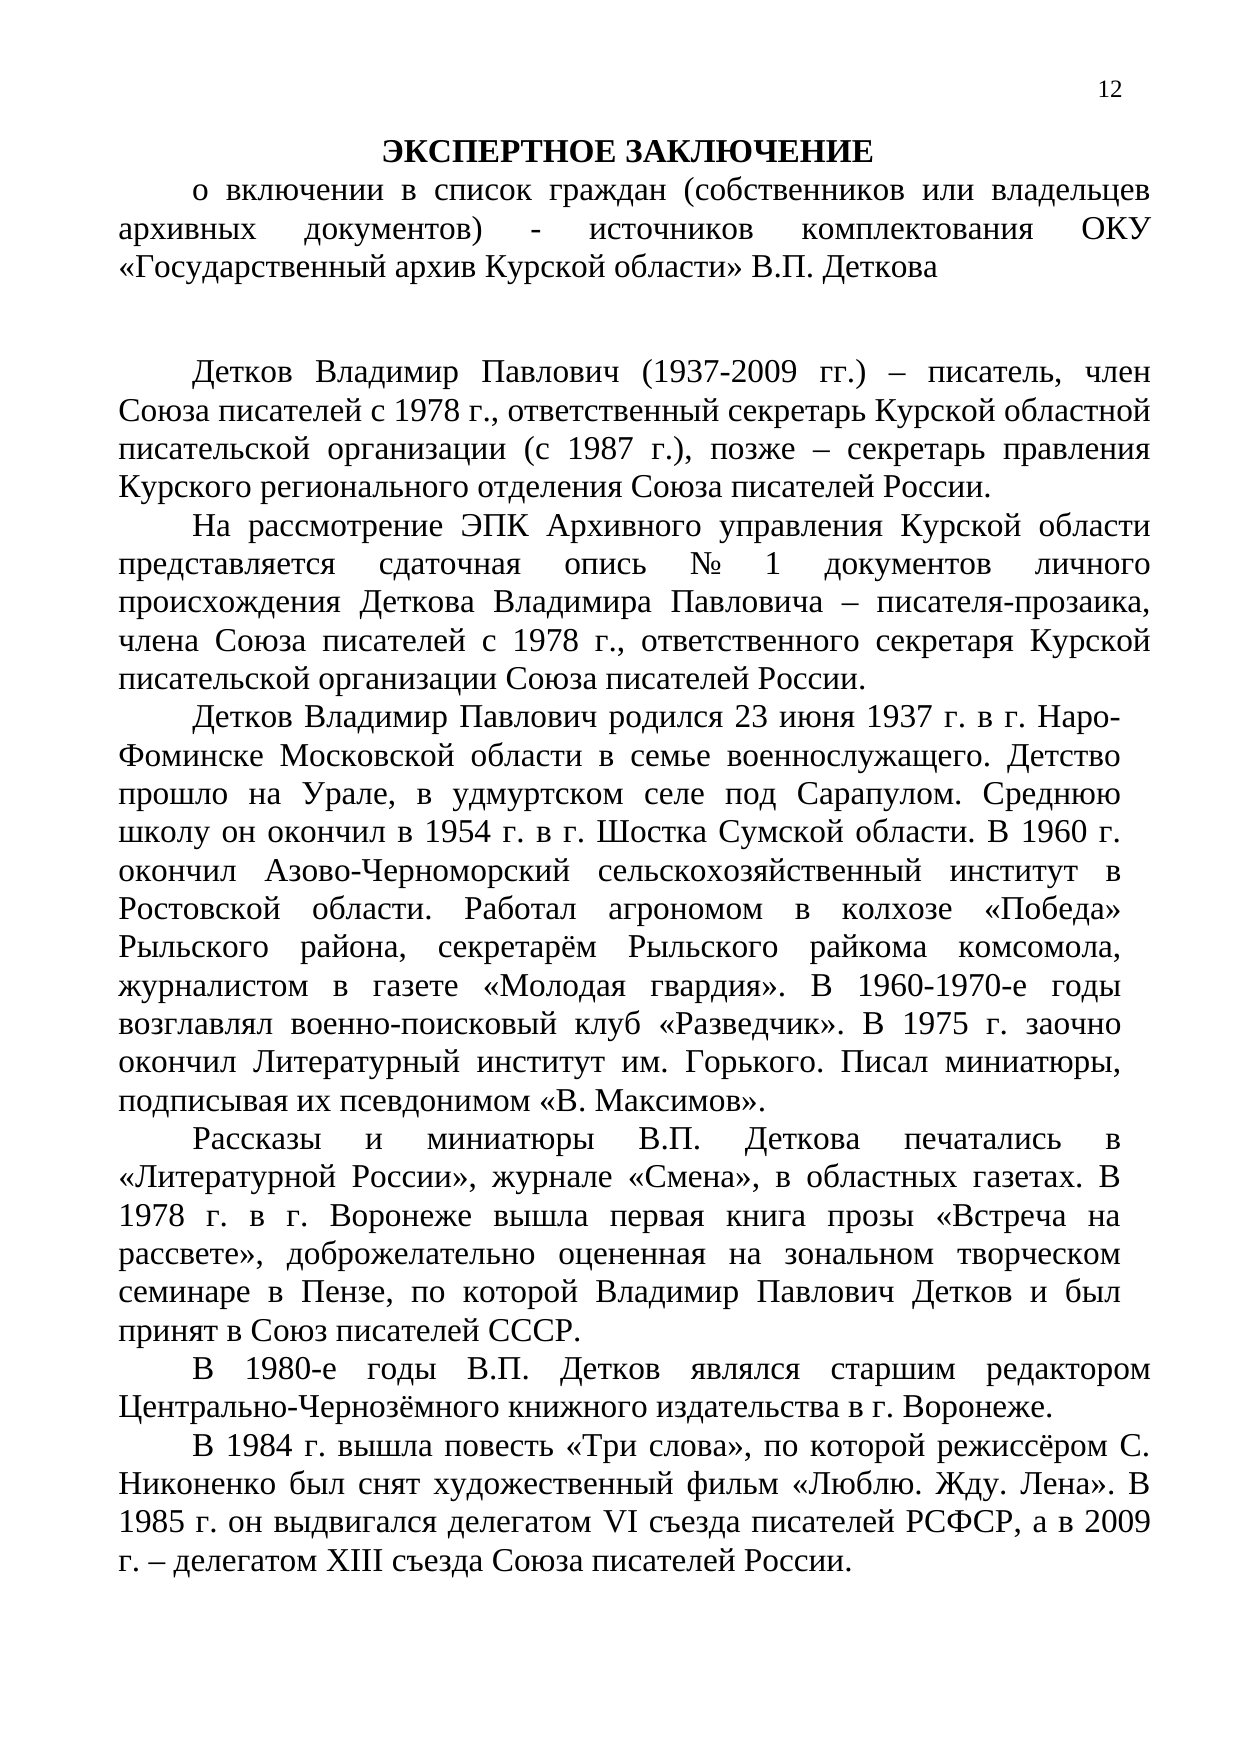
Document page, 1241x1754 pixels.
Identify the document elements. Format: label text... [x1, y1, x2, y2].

text о включении в список граждан (собственников или владельцев архивных документов) - источников комплектования ОКУ «Государственный архив Курской области» В.П. Деткова [118, 170, 1152, 285]
text В 1984 г. вышла повесть «Три слова», по которой режиссёром С. Никоненко был снят художественный фильм «Люблю. Жду. Лена». В 1985 г. он выдвигался делегатом VI съезда писателей РСФСР, а в 2009 г. – делегатом XIII съезда Союза писателей России. [118, 1425, 1152, 1578]
text В 1980-е годы В.П. Детков являлся старшим редактором Центрально-Чернозёмного книжного издательства в г. Воронеже. [118, 1348, 1152, 1425]
text На рассмотрение ЭПК Архивного управления Курской области представляется сдаточная опись № 1 документов личного происхождения Деткова Владимира Павловича – писателя-прозаика, члена Союза писателей с 1978 г., ответственного секретаря Курской писательской организации Союза писателей России. [118, 505, 1152, 697]
text Детков Владимир Павлович (1937-2009 гг.) – писатель, член Союза писателей с 1978 г., ответственный секретарь Курской областной писательской организации (с 1987 г.), позже – секретарь правления Курского регионального отделения Союза писателей России. [118, 352, 1152, 505]
text Рассказы и миниатюры В.П. Деткова печатались в «Литературной России», журнале «Смена», в областных газетах. В 1978 г. в г. Воронеже вышла первая книга прозы «Встреча на рассвете», доброжелательно оцененная на зональном творческом семинаре в Пензе, по которой Владимир Павлович Детков и был принят в Союз писателей СССР. [118, 1118, 1122, 1348]
text Детков Владимир Павлович родился 23 июня 1937 г. в г. Наро-Фоминске Московской области в семье военнослужащего. Детство прошло на Урале, в удмуртском селе под Сарапулом. Среднюю школу он окончил в 1954 г. в г. Шостка Сумской области. В 1960 г. окончил Азово-Черноморский сельскохозяйственный институт в Ростовской области. Работал агрономом в колхозе «Победа» Рыльского района, секретарём Рыльского райкома комсомола, журналистом в газете «Молодая гвардия». В 1960-1970-е годы возглавлял военно-поисковый клуб «Разведчик». В 1975 г. заочно окончил Литературный институт им. Горького. Писал миниатюры, подписывая их псевдонимом «В. Максимов». [118, 697, 1122, 1118]
text ЭКСПЕРТНОЕ ЗАКЛЮЧЕНИЕ [88, 131, 1167, 170]
